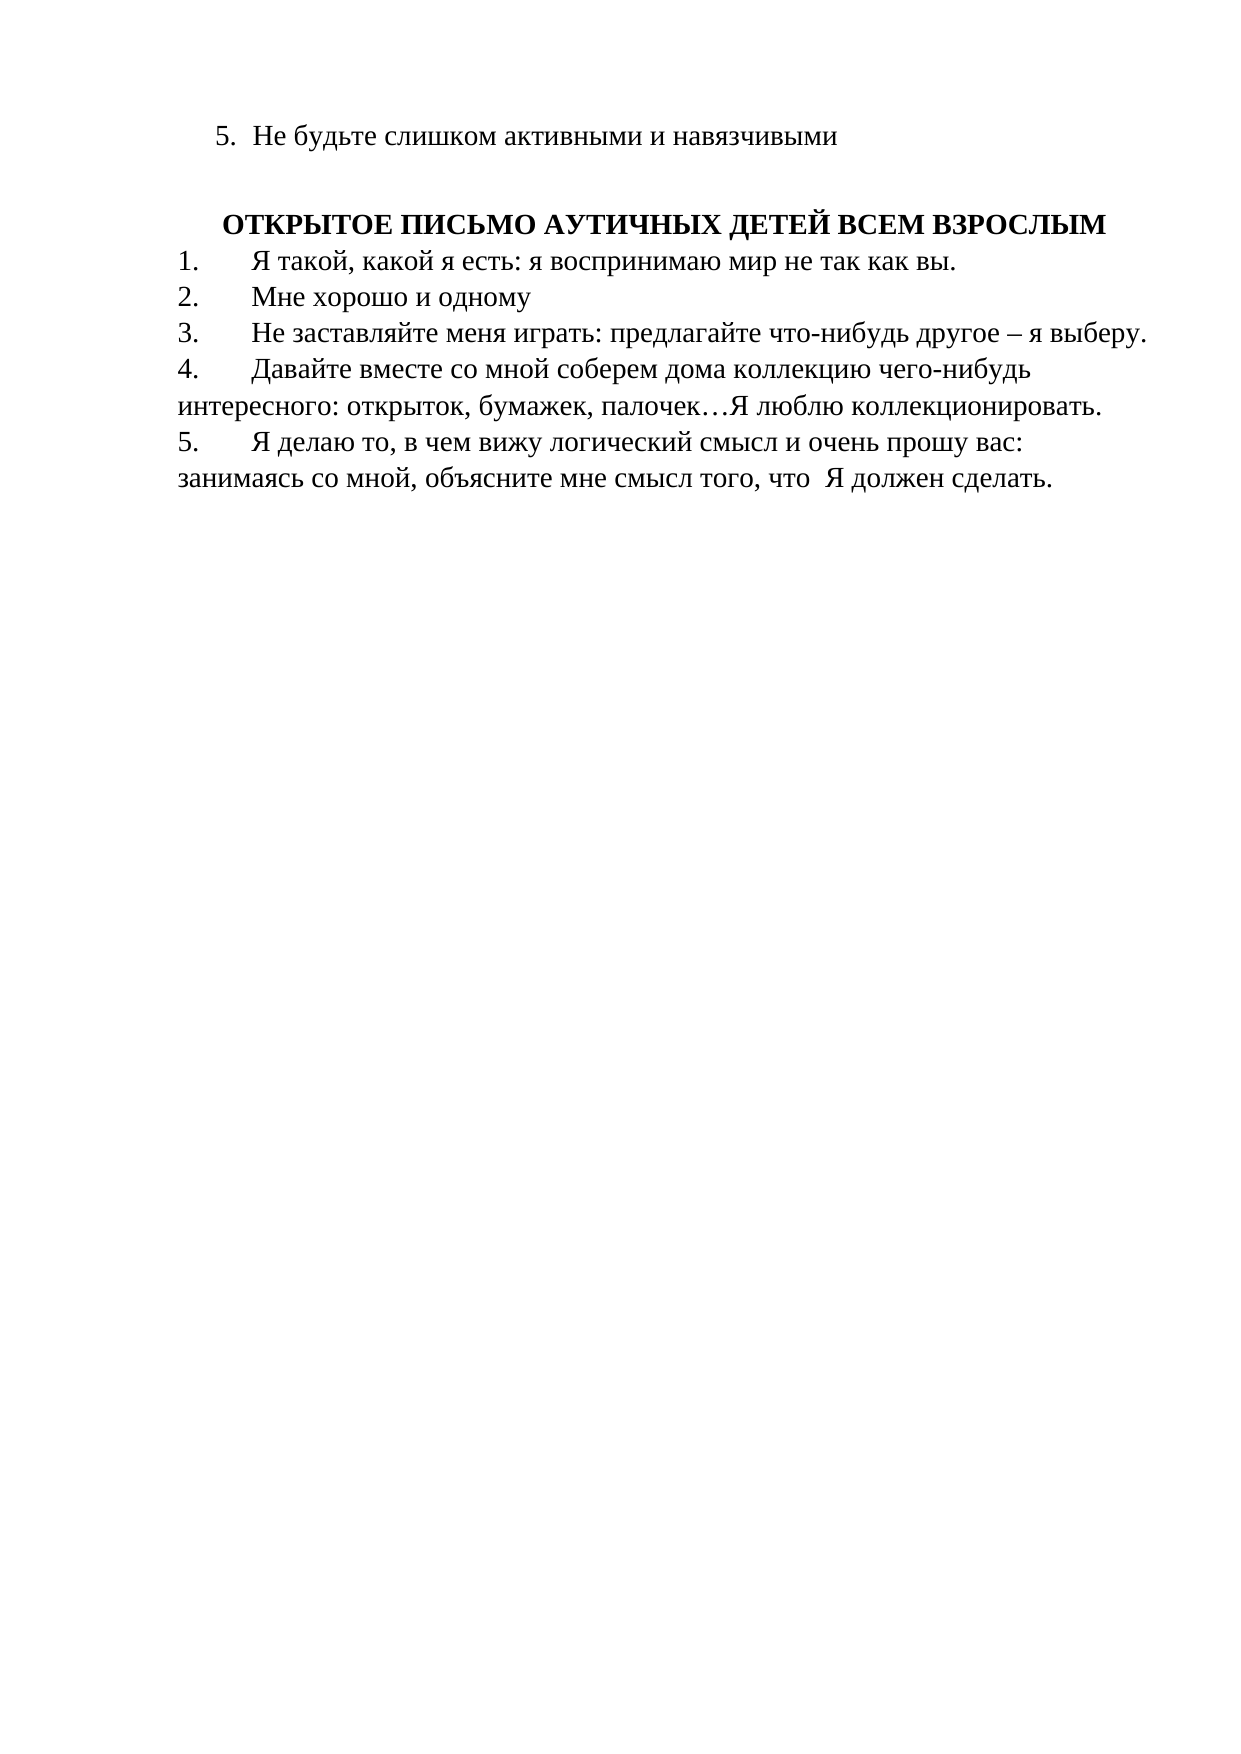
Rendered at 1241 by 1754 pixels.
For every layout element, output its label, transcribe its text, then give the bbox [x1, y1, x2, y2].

text 2. Мне хорошо и одному [177, 279, 1152, 313]
list Не будьте слишком активными и навязчивыми [215, 118, 1152, 152]
text 3. Не заставляйте меня играть: предлагайте что-нибудь другое – я выберу. [177, 316, 1152, 349]
text 5. Я делаю то, в чем вижу логический смысл и очень прошу вас: занимаясь со мной, объясните мне смысл того, что Я должен сделать. [177, 424, 1152, 494]
text 4. Давайте вместе со мной соберем дома коллекцию чего-нибудь интересного: открыток, бумажек, палочек…Я люблю коллекционировать. [177, 352, 1152, 421]
text 1. Я такой, какой я есть: я воспринимаю мир не так как вы. [177, 243, 1152, 277]
text ОТКРЫТОЕ ПИСЬМО АУТИЧНЫХ ДЕТЕЙ ВСЕМ ВЗРОСЛЫМ [177, 207, 1152, 241]
